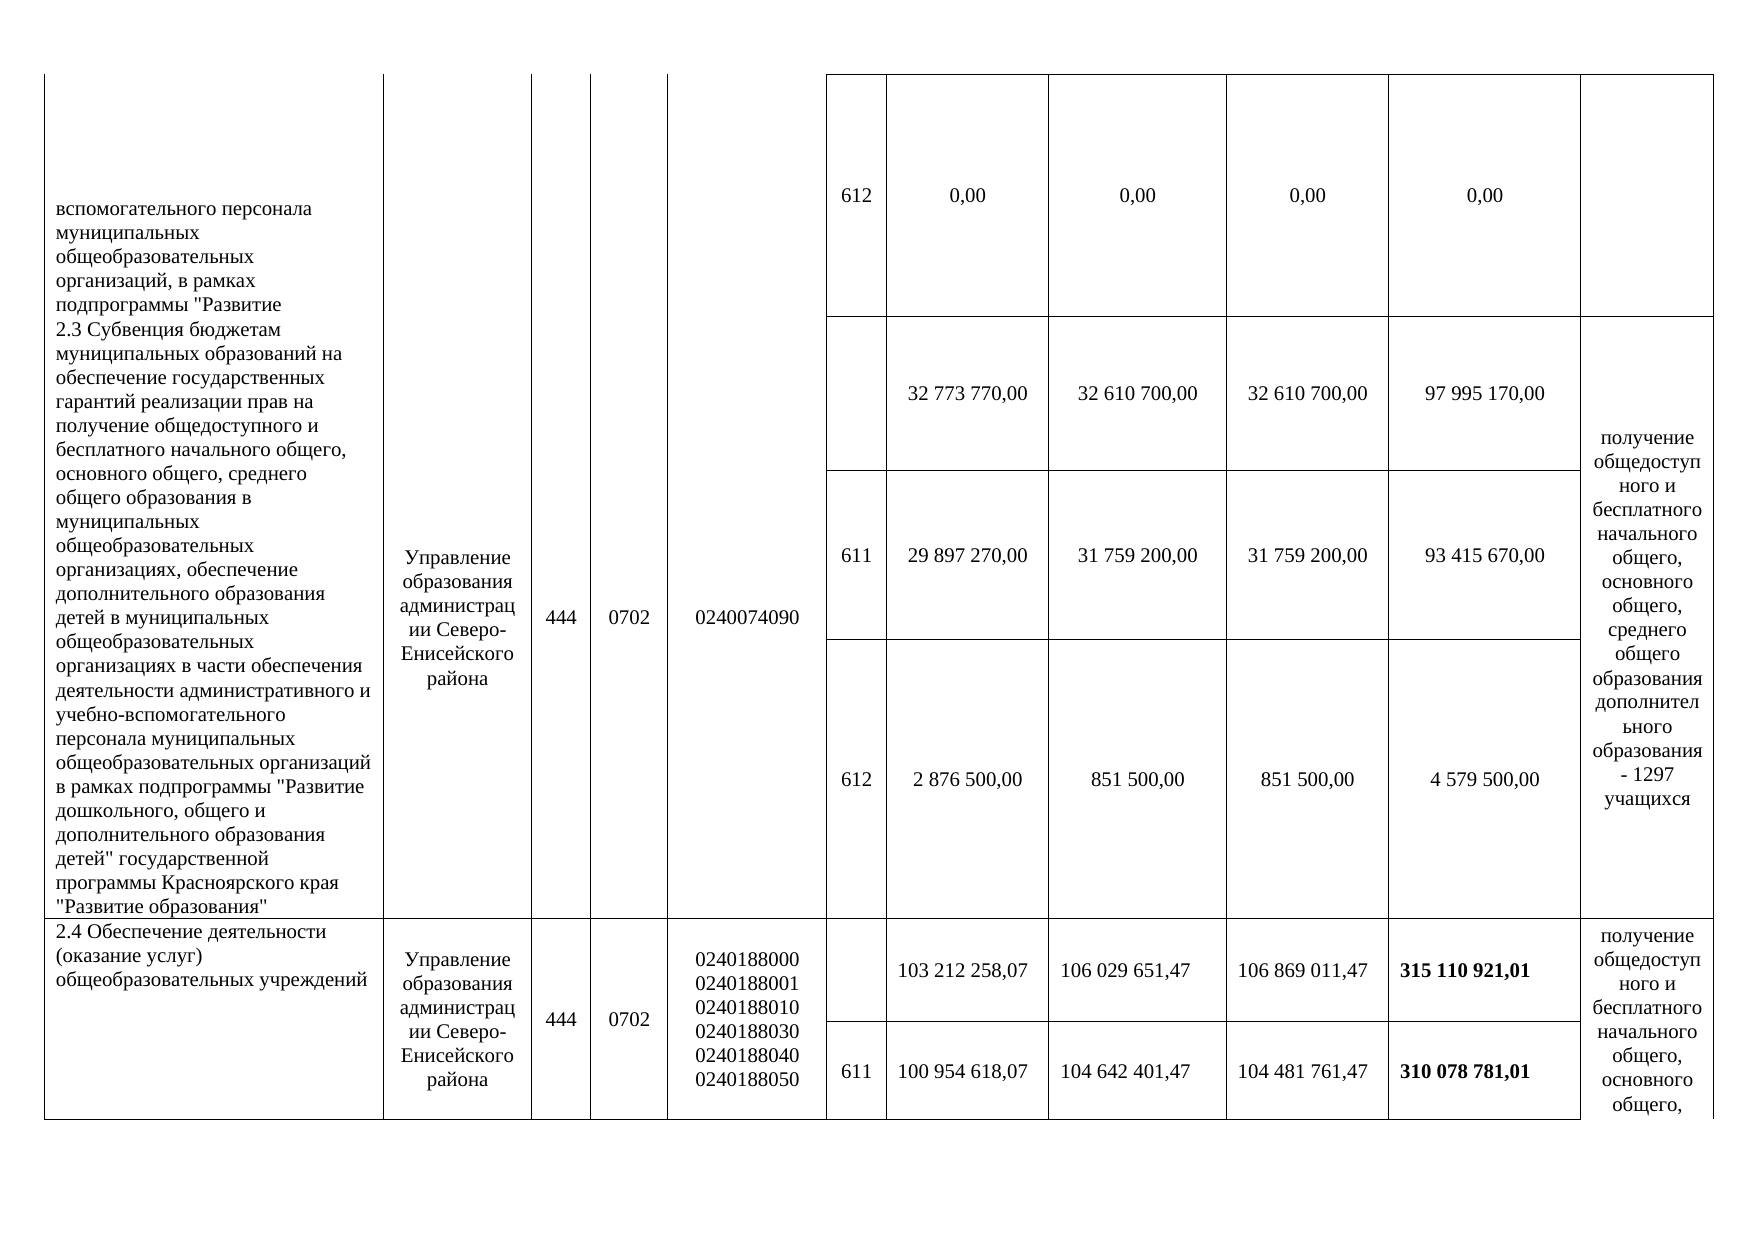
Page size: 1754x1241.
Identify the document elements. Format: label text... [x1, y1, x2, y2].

table_cell 611 [827, 1022, 886, 1119]
table_cell [1581, 75, 1713, 316]
table_cell 0,00 [1049, 75, 1226, 316]
table_cell 32 610 700,00 [1049, 317, 1226, 470]
table_cell получение общедоступного и бесплатного начального общего, основного общего, среднего общего образованиядополнительного образования- 1297 учащихся [1581, 317, 1713, 918]
table_cell 0,00 [887, 75, 1048, 316]
table_cell 2.3 Субвенция бюджетам муниципальных образований на обеспечение государственных гарантий реализации прав на получение общедоступного и бесплатного начального общего, основного общего, среднего общего образования в муниципальных общеобразовательных организациях, обеспечение дополнительного образования детей в муниципальных общеобразовательных организациях в части обеспечения деятельности административного и учебно-вспомогательного персонала муниципальных общеобразовательных организаций в рамках подпрограммы "Развитие дошкольного, общего и дополнительного образования детей" государственной программы Красноярского края "Развитие образования" [45, 316, 383, 918]
table_cell 104 481 761,47 [1227, 1022, 1388, 1119]
table_cell 0,00 [1389, 75, 1580, 316]
table_cell 611 [827, 471, 886, 639]
table_cell 31 759 200,00 [1049, 471, 1226, 639]
table_cell 444 [532, 919, 590, 1119]
table_cell 612 [827, 75, 886, 316]
table_cell 2.4 Обеспечение деятельности (оказание услуг) общеобразовательных учреждений [45, 919, 383, 1119]
table_cell 612 [827, 640, 886, 918]
table_cell 103 212 258,07 [887, 919, 1048, 1021]
table_cell [827, 919, 886, 1021]
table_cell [384, 316, 531, 918]
table_cell 31 759 200,00 [1227, 471, 1388, 639]
table_cell 310 078 781,01 [1389, 1022, 1580, 1119]
table_cell [827, 317, 886, 470]
table_cell 851 500,00 [1227, 640, 1388, 918]
table_cell 32 773 770,00 [887, 317, 1048, 470]
table_cell 0240188000 0240188001 0240188010 0240188030 0240188040 0240188050 0240088061 0240188070 0240188080 0240188090 [668, 919, 826, 1119]
table_cell 0,00 [1227, 75, 1388, 316]
table_cell 0702 [591, 919, 667, 1119]
table_cell 106 029 651,47 [1049, 919, 1226, 1021]
table_cell 0702 [591, 316, 667, 918]
table_cell 106 869 011,47 [1227, 919, 1388, 1021]
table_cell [384, 919, 531, 1119]
table_cell 2 876 500,00 [887, 640, 1048, 918]
table_cell 444 [532, 316, 590, 918]
table_cell 4 579 500,00 [1389, 640, 1580, 918]
table_cell 32 610 700,00 [1227, 317, 1388, 470]
table_cell получение общедоступного и бесплатного начального общего, основного общего, среднего общего образованиядополнительного образования- 1297 учащихся [1581, 919, 1713, 1119]
table_cell 93 415 670,00 [1389, 471, 1580, 639]
table_cell 100 954 618,07 [887, 1022, 1048, 1119]
table_cell 851 500,00 [1049, 640, 1226, 918]
table_cell 104 642 401,47 [1049, 1022, 1226, 1119]
table_cell 315 110 921,01 [1389, 919, 1580, 1021]
table_cell 0240074090 [668, 316, 826, 918]
table_cell 29 897 270,00 [887, 471, 1048, 639]
table_cell 97 995 170,00 [1389, 317, 1580, 470]
